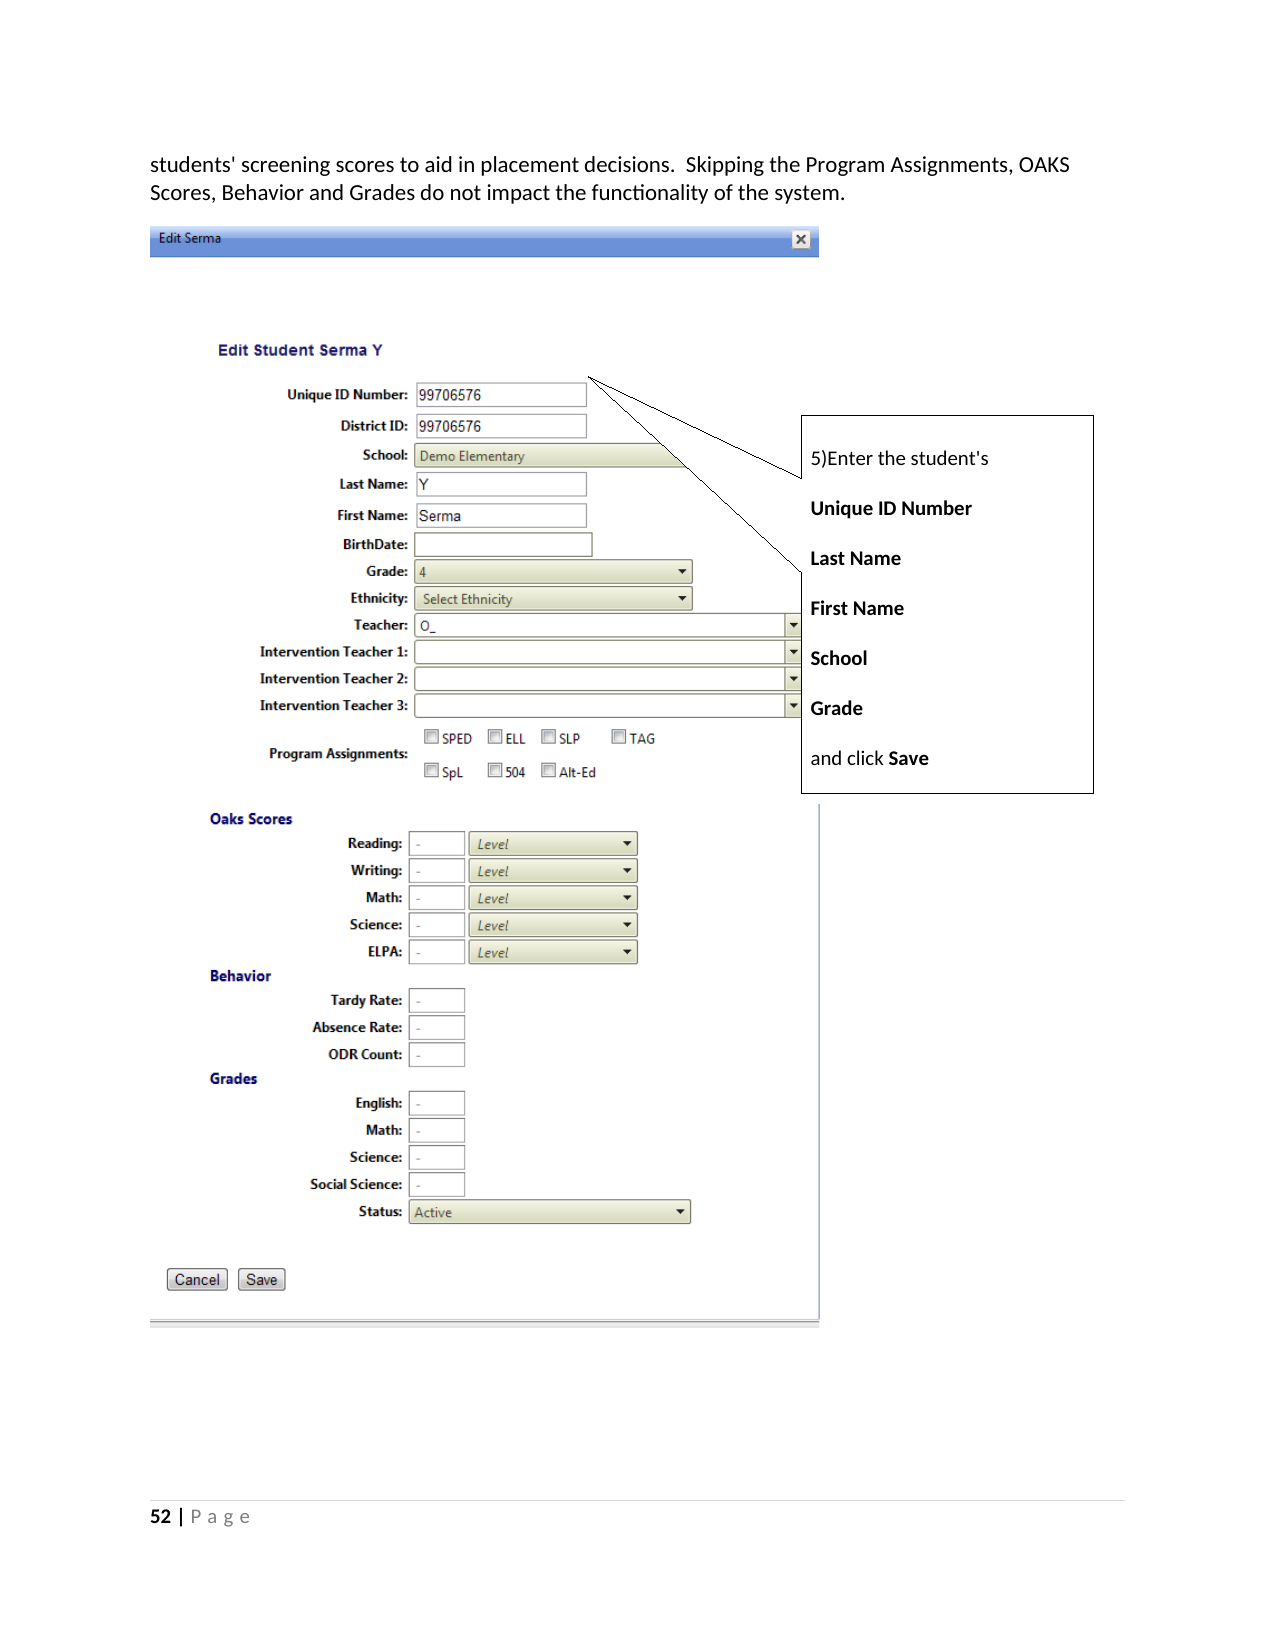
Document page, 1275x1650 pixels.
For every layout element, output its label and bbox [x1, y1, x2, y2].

picture [150, 226, 819, 784]
picture [150, 804, 820, 1328]
text [150, 150, 1125, 206]
